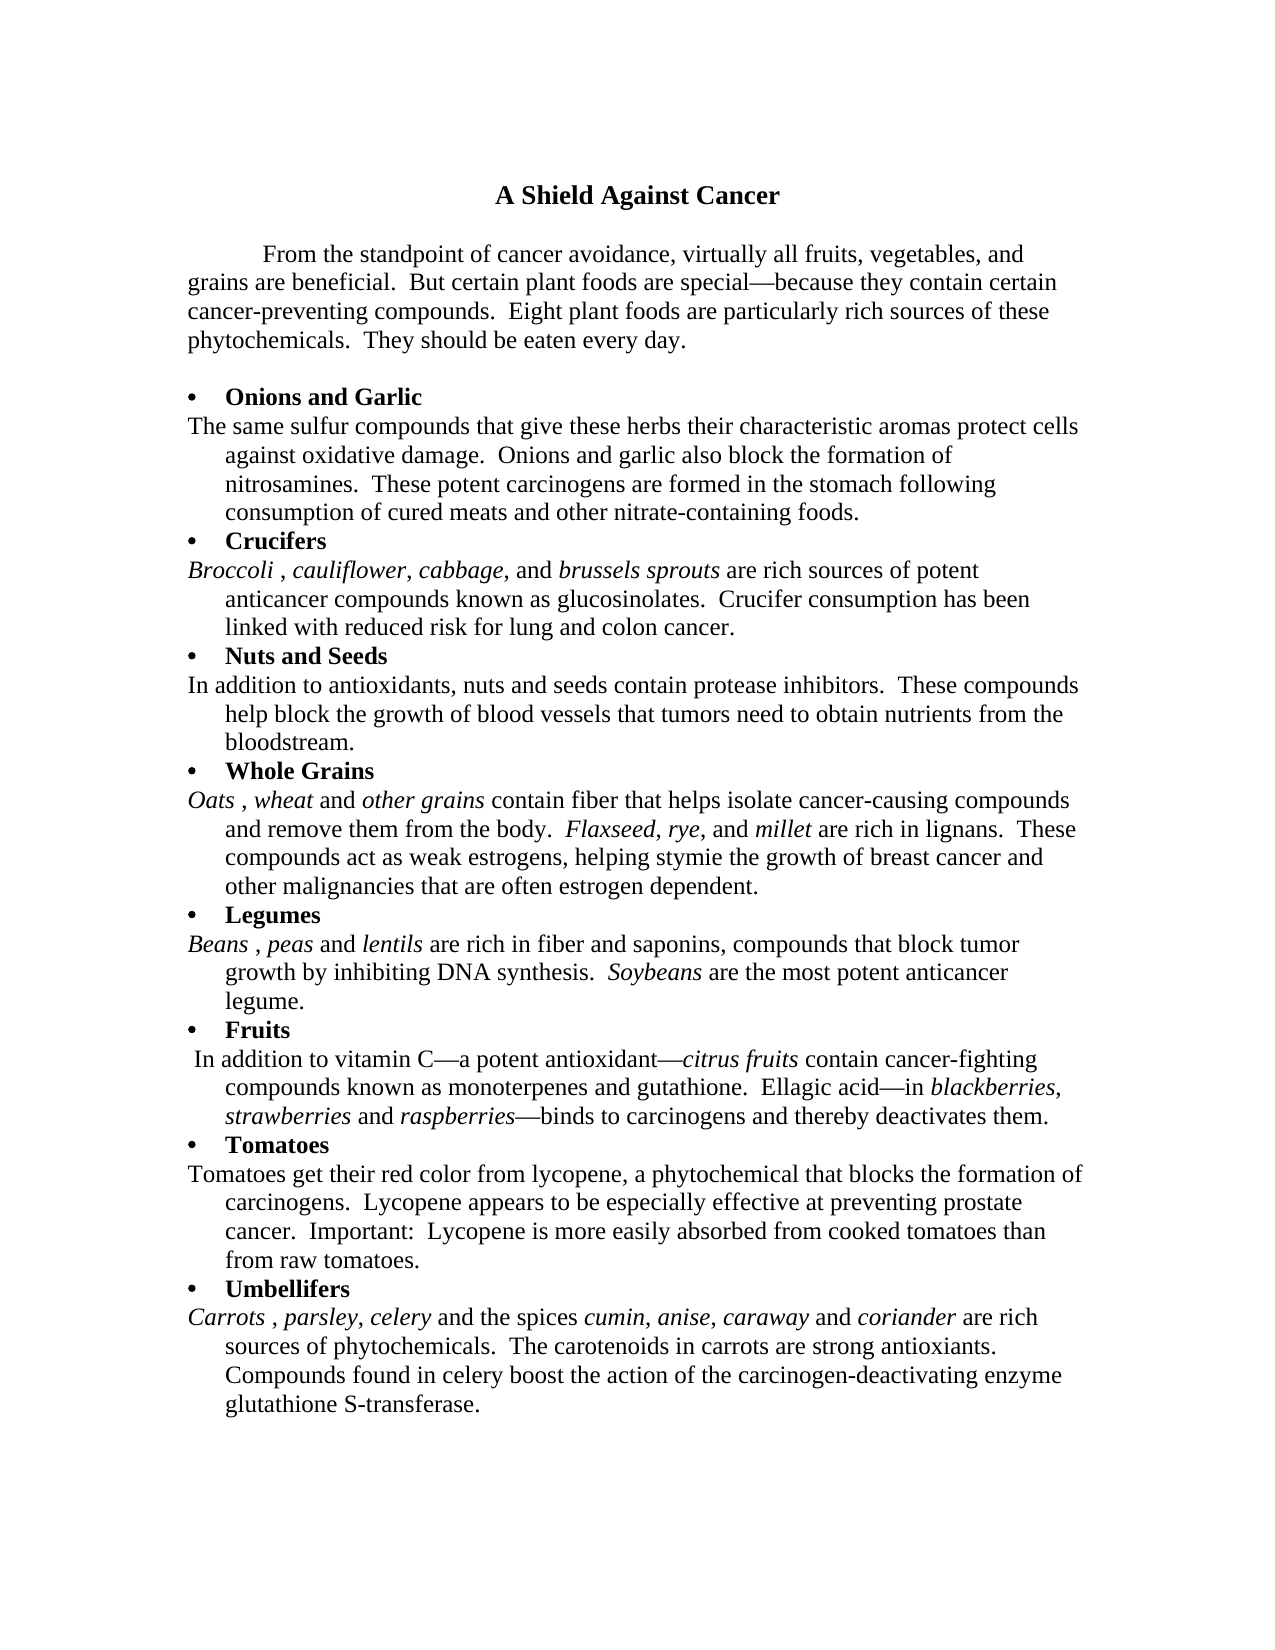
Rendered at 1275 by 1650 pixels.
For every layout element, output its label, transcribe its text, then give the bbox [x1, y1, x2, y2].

text Tomatoes get their red color from lycopene, a phytochemical that blocks the formation of carcinogens. Lycopene appears to be especially effective at preventing prostate cancer. Important: Lycopene is more easily absorbed from cooked tomatoes than from raw tomatoes. [187, 1159, 1087, 1274]
list Fruits [187, 1015, 1087, 1044]
list Nuts and Seeds [187, 641, 1087, 670]
list Tomatoes [187, 1130, 1087, 1159]
text From the standpoint of cancer avoidance, virtually all fruits, vegetables, and grains are beneficial. But certain plant foods are special—because they contain certain cancer-preventing compounds. Eight plant foods are particularly rich sources of these phytochemicals. They should be eaten every day. [187, 239, 1087, 354]
text Carrots , parsley, celery and the spices cumin, anise, caraway and coriander are rich sources of phytochemicals. The carotenoids in carrots are strong antioxiants. Compounds found in celery boost the action of the carcinogen-deactivating enzyme glutathione S-transferase. [187, 1302, 1087, 1417]
list Umbellifers [187, 1274, 1087, 1302]
text In addition to antioxidants, nuts and seeds contain protease inhibitors. These compounds help block the growth of blood vessels that tumors need to obtain nutrients from the bloodstream. [187, 670, 1087, 756]
list Crucifers [187, 526, 1087, 555]
text Oats , wheat and other grains contain fiber that helps isolate cancer-causing compounds and remove them from the body. Flaxseed, rye, and millet are rich in lignans. These compounds act as weak estrogens, helping stymie the growth of breast cancer and other malignancies that are often estrogen dependent. [187, 785, 1087, 900]
text Broccoli , cauliflower, cabbage, and brussels sprouts are rich sources of potent anticancer compounds known as glucosinolates. Crucifer consumption has been linked with reduced risk for lung and colon cancer. [187, 555, 1087, 641]
text The same sulfur compounds that give these herbs their characteristic aromas protect cells against oxidative damage. Onions and garlic also block the formation of nitrosamines. These potent carcinogens are formed in the stomach following consumption of cured meats and other nitrate-containing foods. [187, 411, 1087, 526]
text Beans , peas and lentils are rich in fiber and saponins, compounds that block tumor growth by inhibiting DNA synthesis. Soybeans are the most potent anticancer legume. [187, 929, 1087, 1015]
text A Shield Against Cancer [187, 179, 1087, 210]
text In addition to vitamin C—a potent antioxidant—citrus fruits contain cancer-fighting compounds known as monoterpenes and gutathione. Ellagic acid—in blackberries, strawberries and raspberries—binds to carcinogens and thereby deactivates them. [187, 1044, 1087, 1130]
list Onions and Garlic [187, 382, 1087, 411]
list Legumes [187, 900, 1087, 929]
list Whole Grains [187, 756, 1087, 785]
